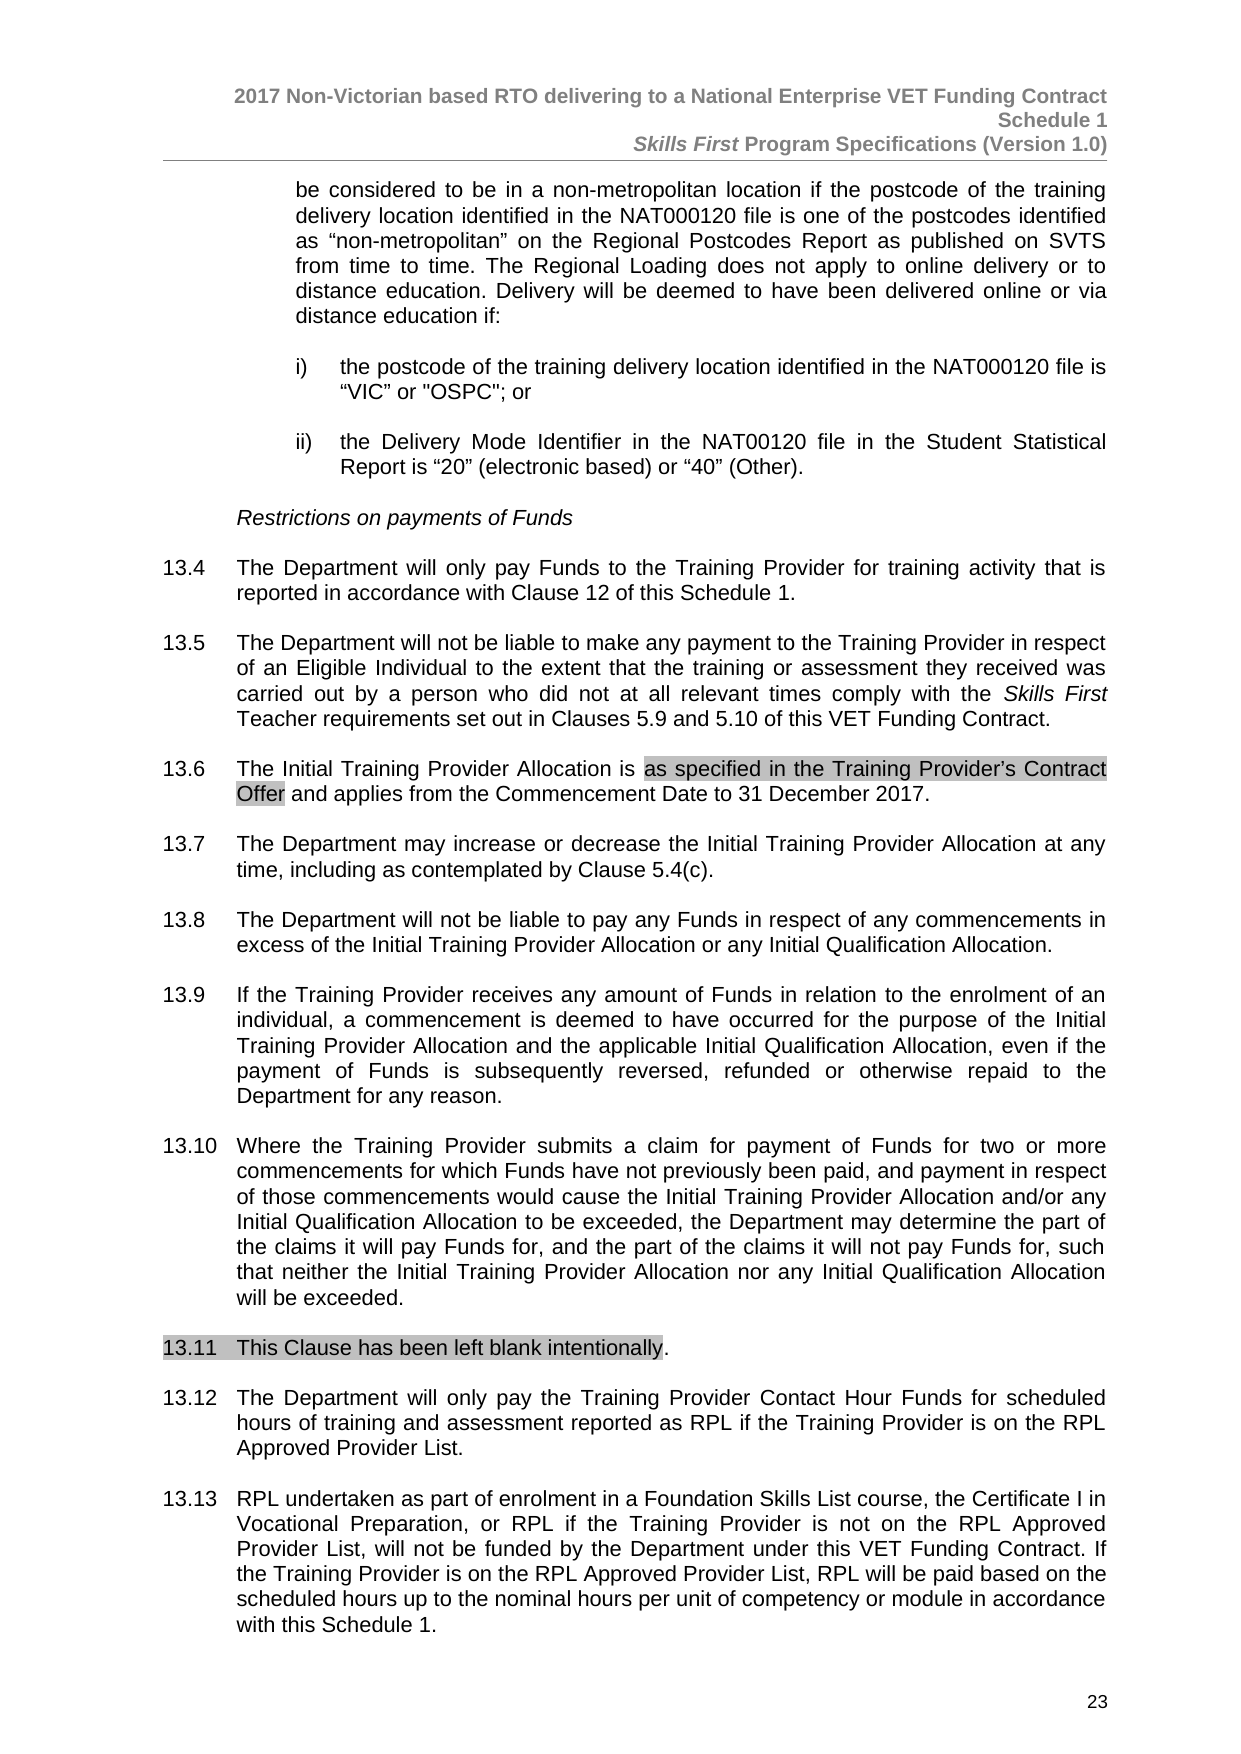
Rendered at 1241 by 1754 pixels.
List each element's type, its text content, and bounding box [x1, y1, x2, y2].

list The Department will not be liable to make any payment to the Training Provider in respect of an Eligible Individual to the extent that the training or assessment they received was carried out by a person who did not at all relevant times comply with the Skills First Teacher requirements set out in Clauses 5.9 and 5.10 of this VET Funding Contract. [162, 630, 1107, 731]
list The Department may increase or decrease the Initial Training Provider Allocation at any time, including as contemplated by Clause 5.4(c). [162, 831, 1107, 882]
list The Department will not be liable to pay any Funds in respect of any commencements in excess of the Initial Training Provider Allocation or any Initial Qualification Allocation. [162, 907, 1107, 957]
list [236, 177, 1107, 328]
list RPL undertaken as part of enrolment in a Foundation Skills List course, the Certificate I in Vocational Preparation, or RPL if the Training Provider is not on the RPL Approved Provider List, will not be funded by the Department under this VET Funding Contract. If the Training Provider is on the RPL Approved Provider List, RPL will be paid based on the scheduled hours up to the nominal hours per unit of competency or module in accordance with this Schedule 1. [162, 1485, 1107, 1637]
text Restrictions on payments of Funds [236, 504, 1107, 529]
list The Department will only pay the Training Provider Contact Hour Funds for scheduled hours of training and assessment reported as RPL if the Training Provider is on the RPL Approved Provider List. [162, 1385, 1107, 1460]
list Where the Training Provider submits a claim for payment of Funds for two or more commencements for which Funds have not previously been paid, and payment in respect of those commencements would cause the Initial Training Provider Allocation and/or any Initial Qualification Allocation to be exceeded, the Department may determine the part of the claims it will pay Funds for, and the part of the claims it will not pay Funds for, such that neither the Initial Training Provider Allocation nor any Initial Qualification Allocation will be exceeded. [162, 1133, 1107, 1309]
list The Department will only pay Funds to the Training Provider for training activity that is reported in accordance with Clause 12 of this Schedule 1. [162, 554, 1107, 605]
list the postcode of the training delivery location identified in the NAT000120 file is “VIC” or "OSPC"; or [295, 353, 1107, 404]
list the Delivery Mode Identifier in the NAT00120 file in the Student Statistical Report is “20” (electronic based) or “40” (Other). [295, 429, 1107, 479]
list The Initial Training Provider Allocation is as specified in the Training Provider’s Contract Offer and applies from the Commencement Date to 31 December 2017. [162, 756, 1107, 806]
list If the Training Provider receives any amount of Funds in relation to the enrolment of an individual, a commencement is deemed to have occurred for the purpose of the Initial Training Provider Allocation and the applicable Initial Qualification Allocation, even if the payment of Funds is subsequently reversed, refunded or otherwise repaid to the Department for any reason. [162, 982, 1107, 1108]
list This Clause has been left blank intentionally. [162, 1334, 1107, 1360]
